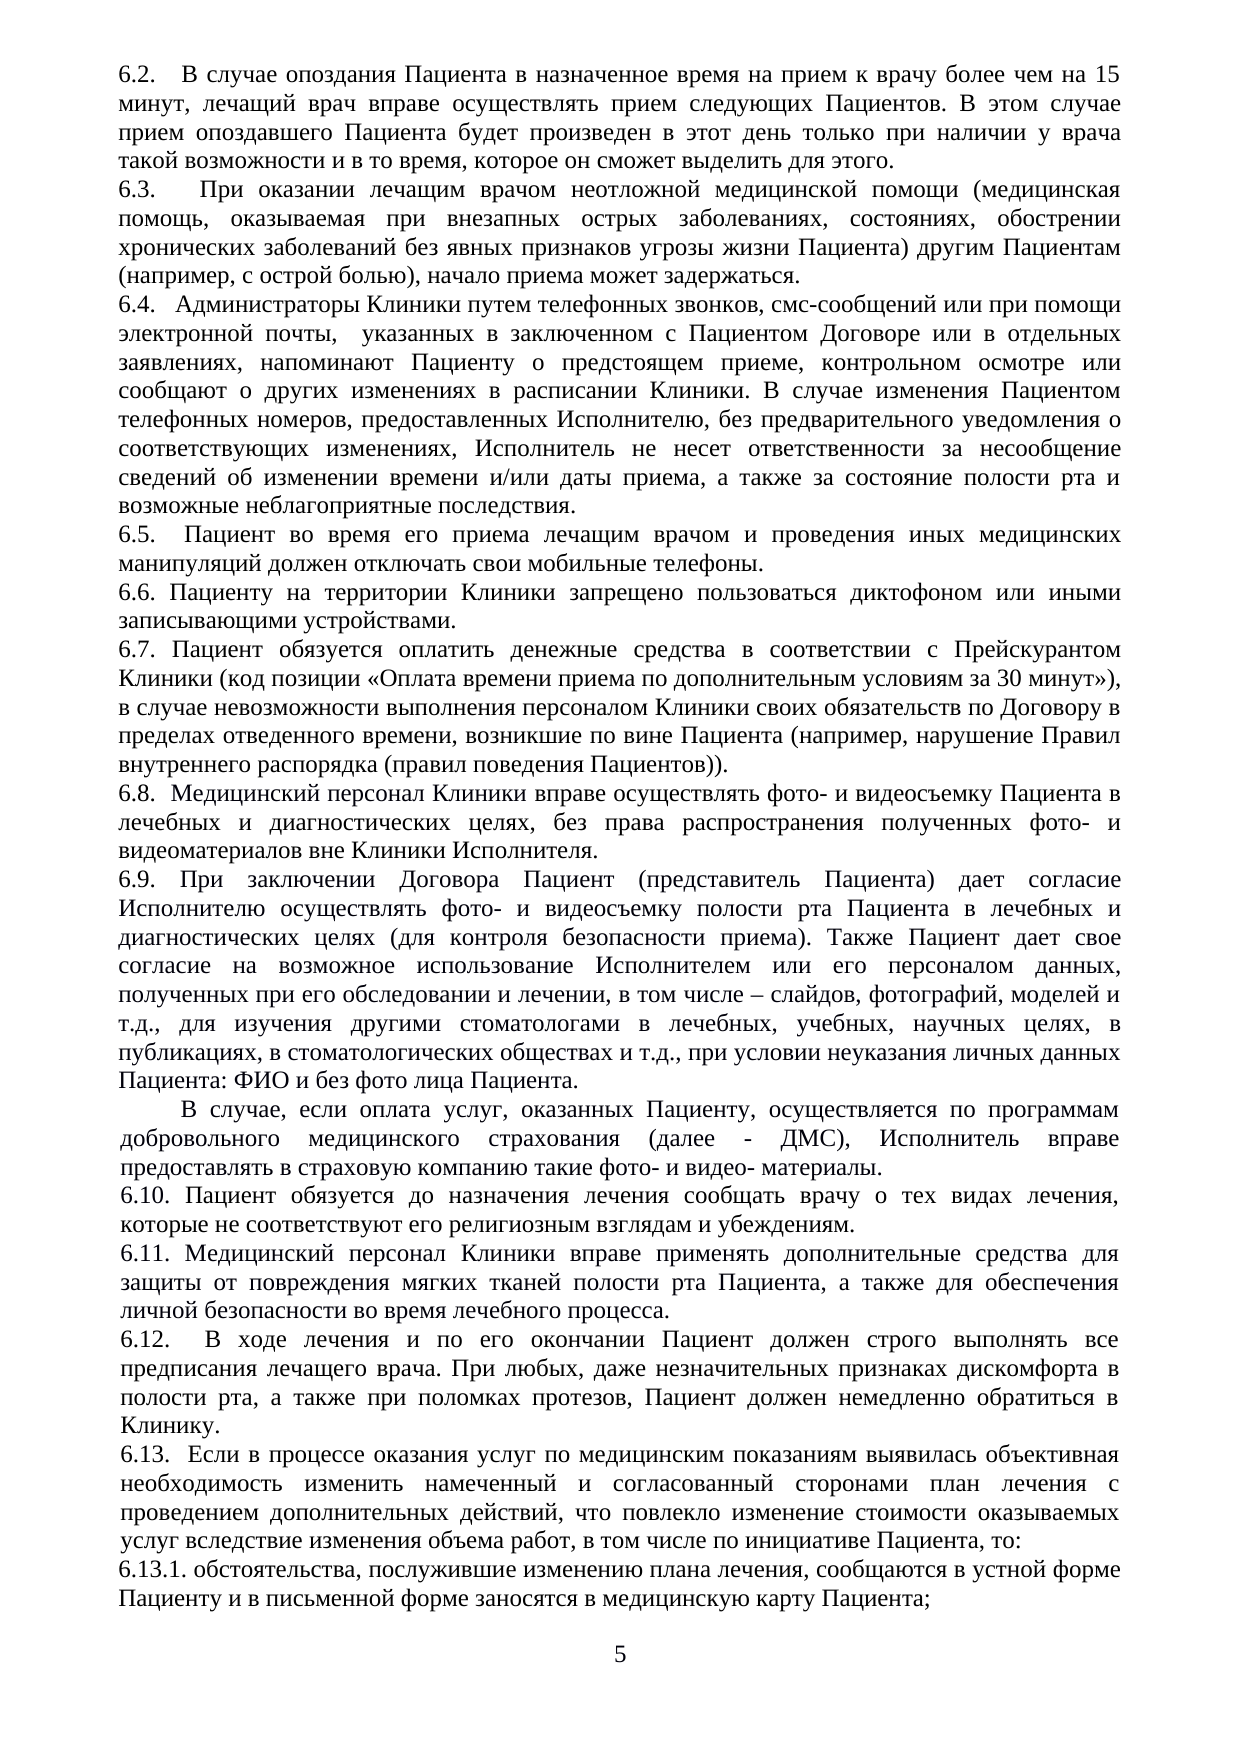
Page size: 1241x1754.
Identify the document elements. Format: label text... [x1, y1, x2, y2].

text 6.4. Администраторы Клиники путем телефонных звонков, смс-сообщений или при помощи электронной почты, указанных в заключенном с Пациентом Договоре или в отдельных заявлениях, напоминают Пациенту о предстоящем приеме, контрольном осмотре или сообщают о других изменениях в расписании Клиники. В случае изменения Пациентом телефонных номеров, предоставленных Исполнителю, без предварительного уведомления о соответствующих изменениях, Исполнитель не несет ответственности за несообщение сведений об изменении времени и/или даты приема, а также за состояние полости рта и возможные неблагоприятные последствия. [118, 289, 1122, 519]
text 6.11. Медицинский персонал Клиники вправе применять дополнительные средства для защиты от повреждения мягких тканей полости рта Пациента, а также для обеспечения личной безопасности во время лечебного процесса. [120, 1238, 1120, 1324]
text 6.9. При заключении Договора Пациент (представитель Пациента) дает согласие Исполнителю осуществлять фото- и видеосъемку полости рта Пациента в лечебных и диагностических целях (для контроля безопасности приема). Также Пациент дает свое согласие на возможное использование Исполнителем или его персоналом данных, полученных при его обследовании и лечении, в том числе – слайдов, фотографий, моделей и т.д., для изучения другими стоматологами в лечебных, учебных, научных целях, в публикациях, в стоматологических обществах и т.д., при условии неуказания личных данных Пациента: ФИО и без фото лица Пациента. [118, 864, 1122, 1094]
text 6.13. Если в процессе оказания услуг по медицинским показаниям выявилась объективная необходимость изменить намеченный и согласованный сторонами план лечения с проведением дополнительных действий, что повлекло изменение стоимости оказываемых услуг вследствие изменения объема работ, в том числе по инициативе Пациента, то: [120, 1439, 1120, 1554]
text В случае, если оплата услуг, оказанных Пациенту, осуществляется по программам добровольного медицинского страхования (далее - ДМС), Исполнитель вправе предоставлять в страховую компанию такие фото- и видео- материалы. [120, 1094, 1120, 1180]
text 6.7. Пациент обязуется оплатить денежные средства в соответствии с Прейскурантом Клиники (код позиции «Оплата времени приема по дополнительным условиям за 30 минут»), в случае невозможности выполнения персоналом Клиники своих обязательств по Договору в пределах отведенного времени, возникшие по вине Пациента (например, нарушение Правил внутреннего распорядка (правил поведения Пациентов)). [118, 634, 1122, 778]
text 6.6. Пациенту на территории Клиники запрещено пользоваться диктофоном или иными записывающими устройствами. [118, 577, 1122, 634]
text 6.12. В ходе лечения и по его окончании Пациент должен строго выполнять все предписания лечащего врача. При любых, даже незначительных признаках дискомфорта в полости рта, а также при поломках протезов, Пациент должен немедленно обратиться в Клинику. [120, 1324, 1120, 1439]
text 6.8. Медицинский персонал Клиники вправе осуществлять фото- и видеосъемку Пациента в лечебных и диагностических целях, без права распространения полученных фото- и видеоматериалов вне Клиники Исполнителя. [118, 778, 1122, 864]
text 6.3. При оказании лечащим врачом неотложной медицинской помощи (медицинская помощь, оказываемая при внезапных острых заболеваниях, состояниях, обострении хронических заболеваний без явных признаков угрозы жизни Пациента) другим Пациентам (например, с острой болью), начало приема может задержаться. [118, 174, 1122, 289]
text 6.2. В случае опоздания Пациента в назначенное время на прием к врачу более чем на 15 минут, лечащий врач вправе осуществлять прием следующих Пациентов. В этом случае прием опоздавшего Пациента будет произведен в этот день только при наличии у врача такой возможности и в то время, которое он сможет выделить для этого. [118, 59, 1122, 174]
text 6.10. Пациент обязуется до назначения лечения сообщать врачу о тех видах лечения, которые не соответствуют его религиозным взглядам и убеждениям. [120, 1180, 1120, 1238]
text 6.5. Пациент во время его приема лечащим врачом и проведения иных медицинских манипуляций должен отключать свои мобильные телефоны. [118, 519, 1122, 577]
text 6.13.1. обстоятельства, послужившие изменению плана лечения, сообщаются в устной форме Пациенту и в письменной форме заносятся в медицинскую карту Пациента; [118, 1554, 1122, 1612]
